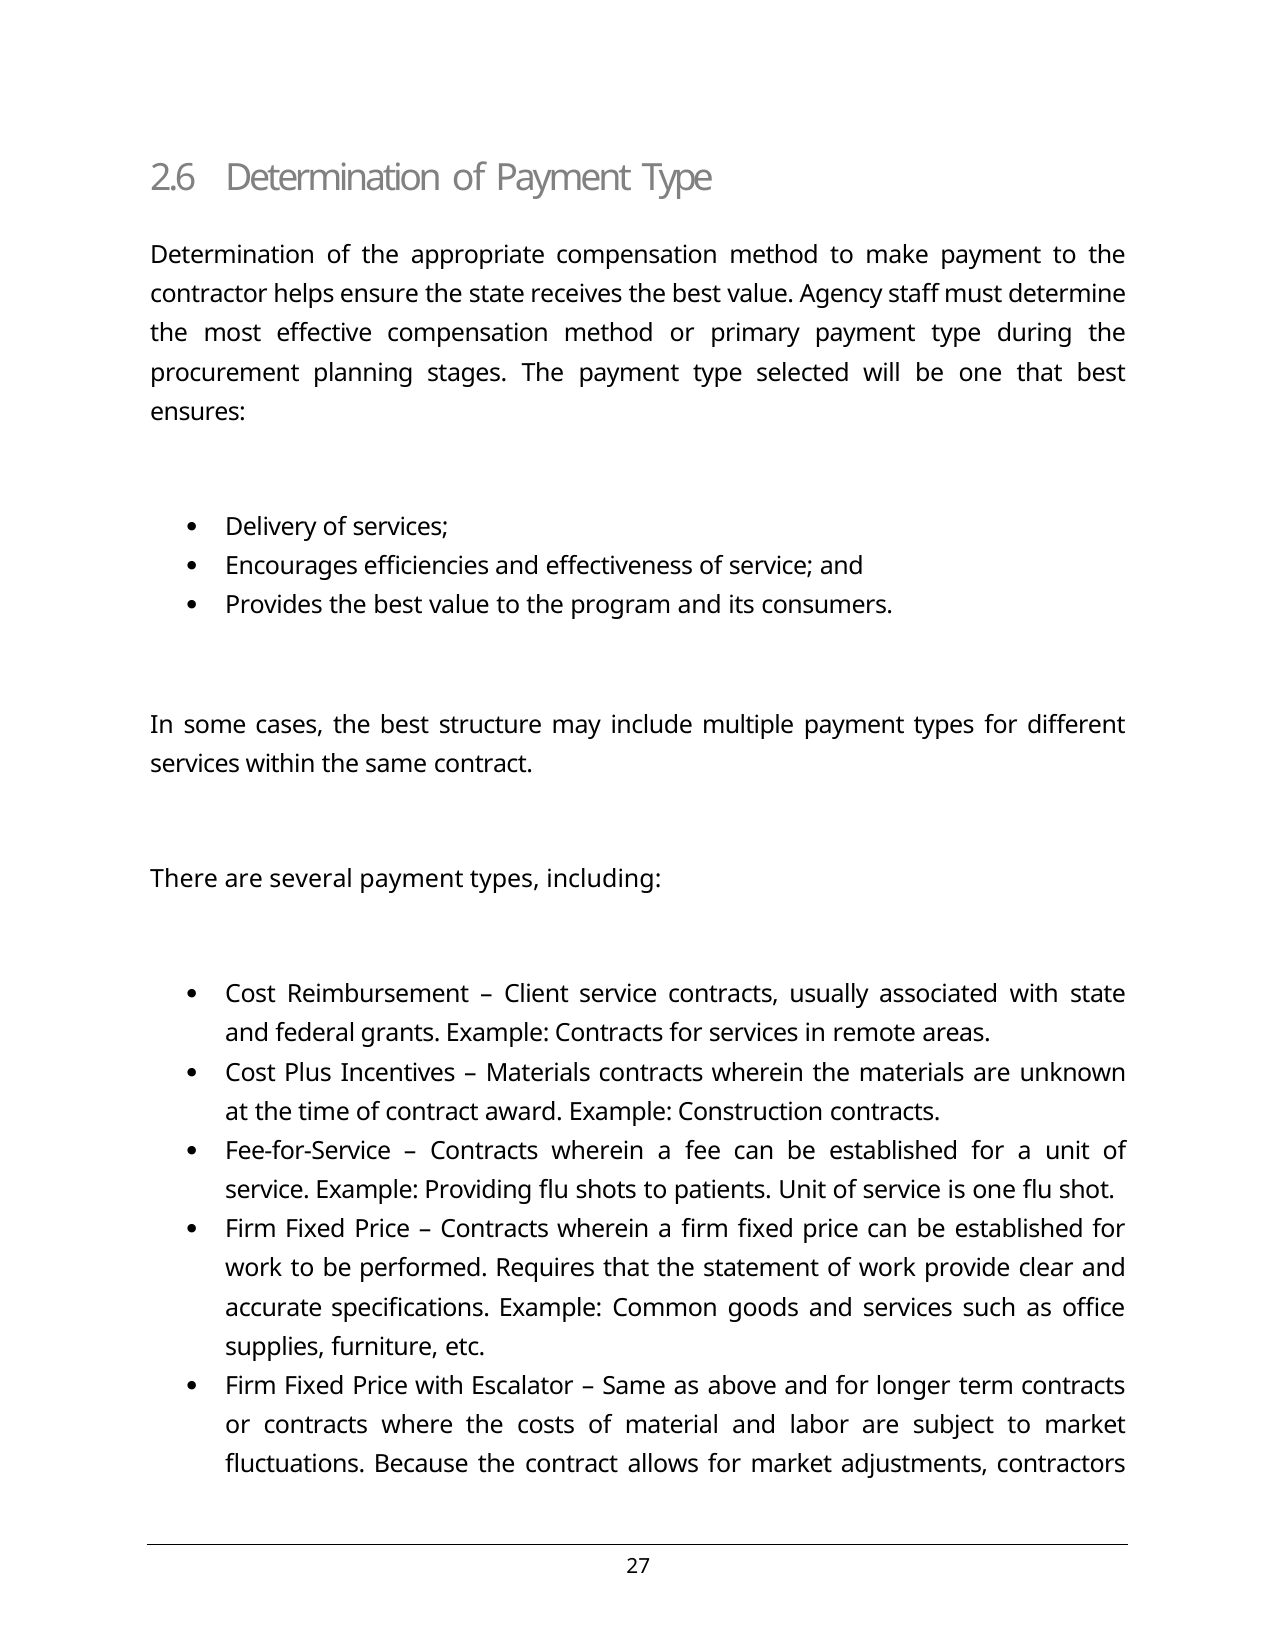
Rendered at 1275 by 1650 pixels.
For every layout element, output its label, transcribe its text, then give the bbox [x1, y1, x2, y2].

list Encourages efficiencies and effectiveness of service; and [187, 547, 1235, 582]
list Determination of Payment Type [150, 150, 1235, 201]
list Cost Plus Incentives – Materials contracts wherein the materials are unknown at the time of contract award. Example: Construction contracts. [187, 1054, 1126, 1127]
list Firm Fixed Price – Contracts wherein a firm fixed price can be established for work to be performed. Requires that the statement of work provide clear and accurate specifications. Example: Common goods and services such as office supplies, furniture, etc. [187, 1211, 1126, 1362]
list Cost Reimbursement – Client service contracts, usually associated with state and federal grants. Example: Contracts for services in remote areas. [187, 976, 1126, 1049]
text In some cases, the best structure may include multiple payment types for different services within the same contract. [150, 707, 1126, 780]
text There are several payment types, including: [150, 861, 1235, 895]
list Fee-for-Service – Contracts wherein a fee can be established for a unit of service. Example: Providing flu shots to patients. Unit of service is one flu shot. [187, 1132, 1126, 1206]
text Determination of the appropriate compensation method to make payment to the contractor helps ensure the state receives the best value. Agency staff must determine the most effective compensation method or primary payment type during the procurement planning stages. The payment type selected will be one that best ensures: [150, 237, 1126, 427]
list Provides the best value to the program and its consumers. [187, 587, 1235, 621]
list Delivery of services; [187, 508, 1235, 542]
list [187, 1367, 1126, 1480]
